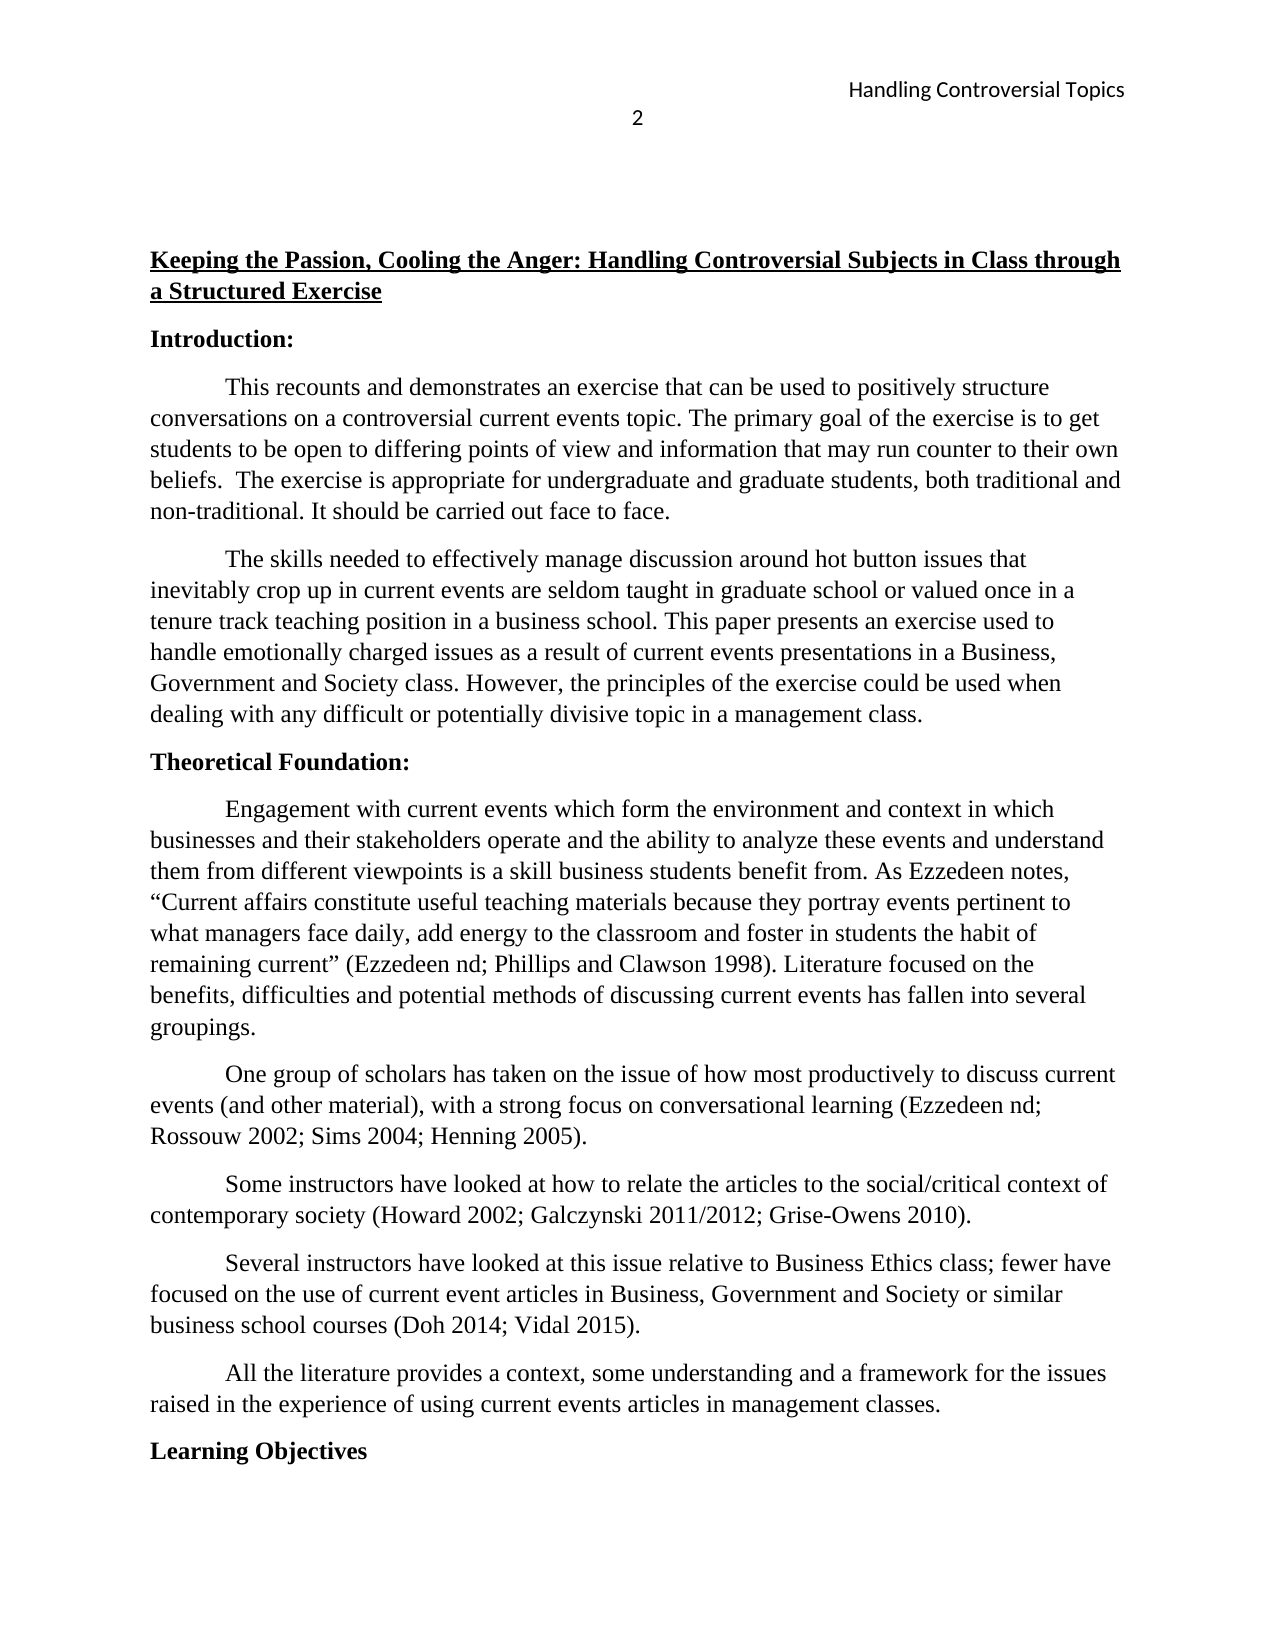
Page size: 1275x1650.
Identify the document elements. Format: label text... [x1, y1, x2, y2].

text Engagement with current events which form the environment and context in which businesses and their stakeholders operate and the ability to analyze these events and understand them from different viewpoints is a skill business students benefit from. As Ezzedeen notes, “Current affairs constitute useful teaching materials because they portray events pertinent to what managers face daily, add energy to the classroom and foster in students the habit of remaining current” (Ezzedeen nd; Phillips and Clawson 1998). Literature focused on the benefits, difficulties and potential methods of discussing current events has fallen into several groupings. [150, 794, 1125, 1040]
text Keeping the Passion, Cooling the Anger: Handling Controversial Subjects in Class through a Structured Exercise [150, 245, 1125, 305]
text All the literature provides a context, some understanding and a framework for the issues raised in the experience of using current events articles in management classes. [150, 1358, 1125, 1417]
text The skills needed to effectively manage discussion around hot button issues that inevitably crop up in current events are seldom taught in graduate school or valued once in a tenure track teaching position in a business school. This paper presents an exercise used to handle emotionally charged issues as a result of current events presentations in a Business, Government and Society class. However, the principles of the exercise could be used when dealing with any difficult or potentially divisive topic in a management class. [150, 544, 1125, 728]
text Theoretical Foundation: [150, 747, 1125, 775]
text Introduction: [150, 324, 1125, 353]
text This recounts and demonstrates an exercise that can be used to positively structure conversations on a controversial current events topic. The primary goal of the exercise is to get students to be open to differing points of view and information that may run counter to their own beliefs. The exercise is appropriate for undergraduate and graduate students, both traditional and non-traditional. It should be carried out face to face. [150, 372, 1125, 525]
text One group of scholars has taken on the issue of how most productively to discuss current events (and other material), with a strong focus on conversational learning (Ezzedeen nd; Rossouw 2002; Sims 2004; Henning 2005). [150, 1059, 1125, 1150]
text Several instructors have looked at this issue relative to Business Ethics class; fewer have focused on the use of current event articles in Business, Government and Society or similar business school courses (Doh 2014; Vidal 2015). [150, 1248, 1125, 1339]
text Some instructors have looked at how to relate the articles to the social/critical context of contemporary society (Howard 2002; Galczynski 2011/2012; Grise-Owens 2010). [150, 1169, 1125, 1229]
text Learning Objectives [150, 1436, 1125, 1465]
